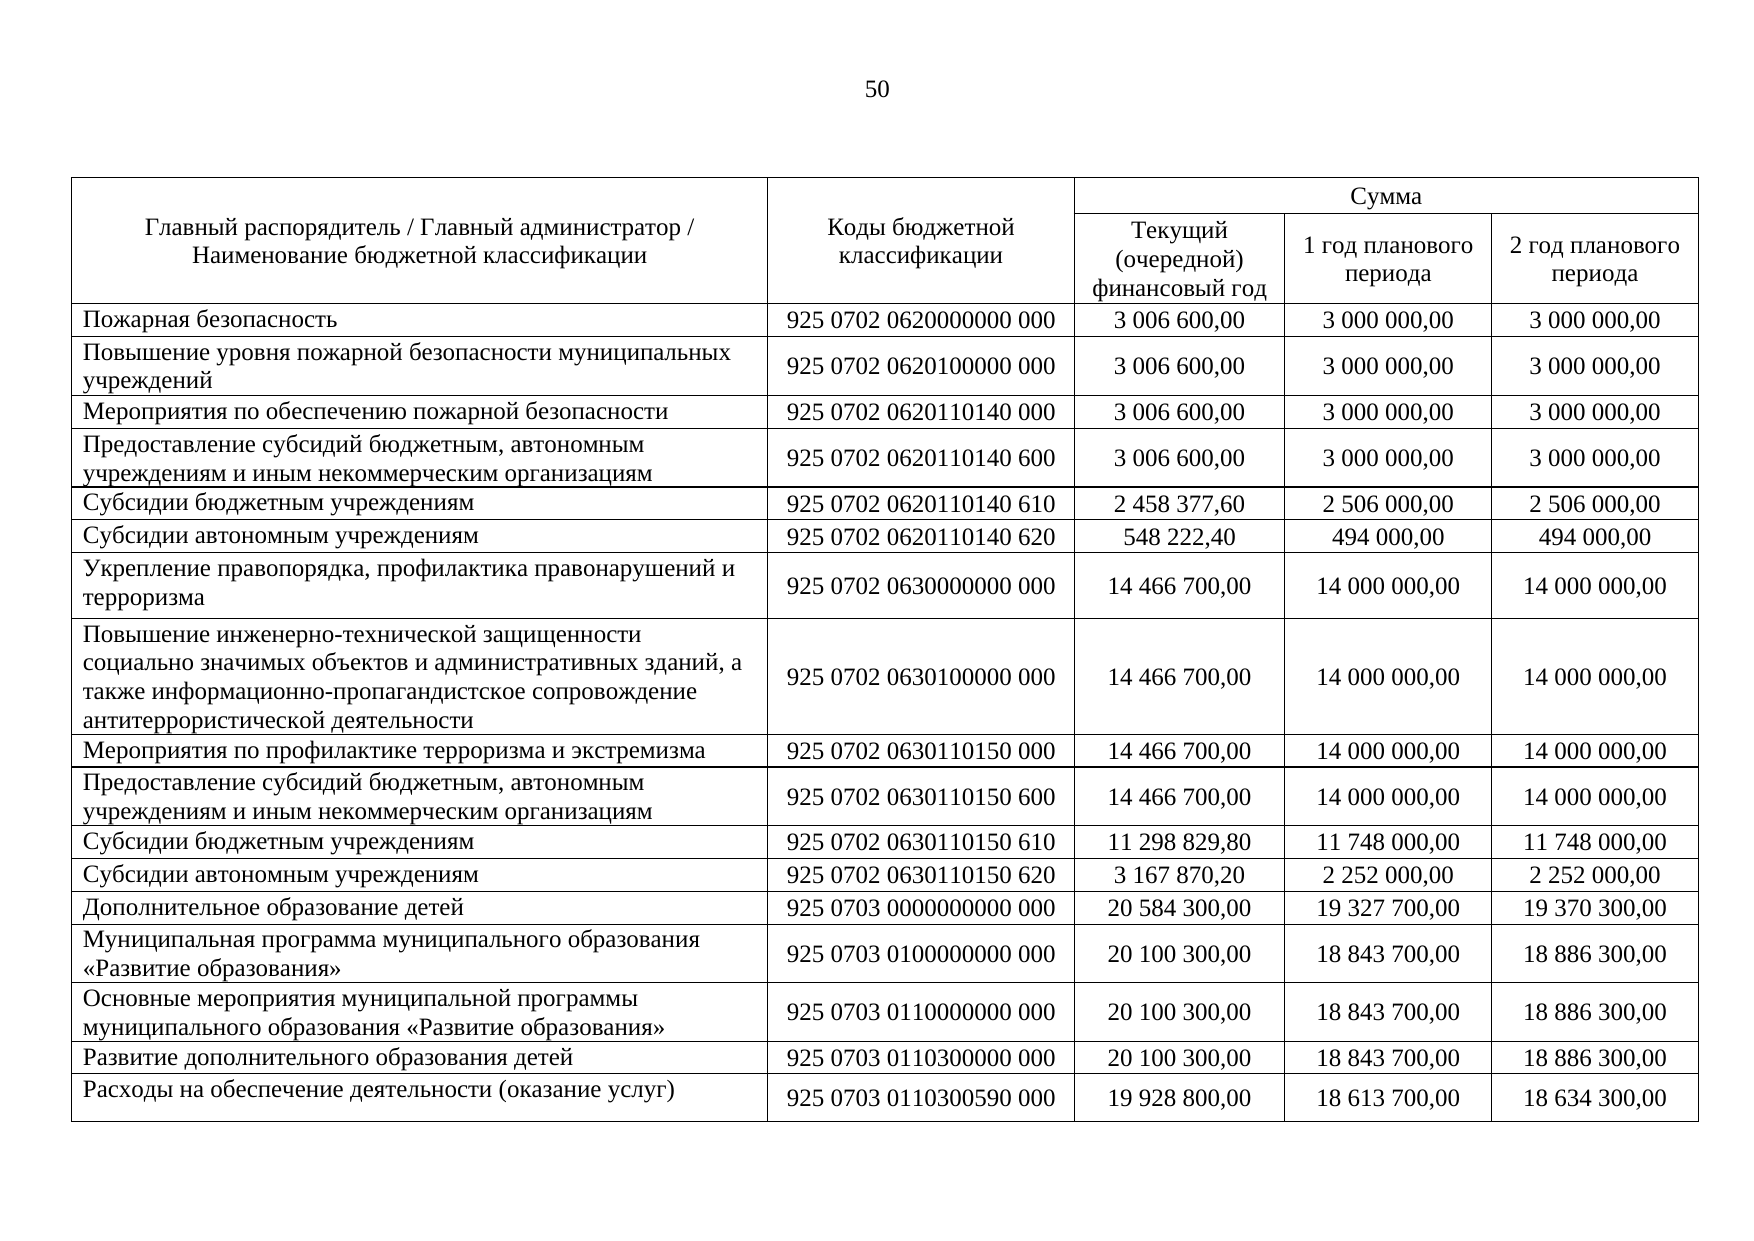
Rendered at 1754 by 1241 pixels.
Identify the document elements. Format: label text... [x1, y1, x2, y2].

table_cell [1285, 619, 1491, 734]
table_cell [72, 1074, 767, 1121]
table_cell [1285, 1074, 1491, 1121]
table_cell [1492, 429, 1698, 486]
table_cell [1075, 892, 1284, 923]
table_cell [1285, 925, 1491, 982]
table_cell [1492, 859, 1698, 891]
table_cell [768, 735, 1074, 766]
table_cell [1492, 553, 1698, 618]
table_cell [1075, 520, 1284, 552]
table_header Коды бюджетной классификации [768, 178, 1074, 303]
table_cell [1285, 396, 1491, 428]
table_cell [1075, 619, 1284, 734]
table_cell 2 год планового периода [1492, 214, 1698, 303]
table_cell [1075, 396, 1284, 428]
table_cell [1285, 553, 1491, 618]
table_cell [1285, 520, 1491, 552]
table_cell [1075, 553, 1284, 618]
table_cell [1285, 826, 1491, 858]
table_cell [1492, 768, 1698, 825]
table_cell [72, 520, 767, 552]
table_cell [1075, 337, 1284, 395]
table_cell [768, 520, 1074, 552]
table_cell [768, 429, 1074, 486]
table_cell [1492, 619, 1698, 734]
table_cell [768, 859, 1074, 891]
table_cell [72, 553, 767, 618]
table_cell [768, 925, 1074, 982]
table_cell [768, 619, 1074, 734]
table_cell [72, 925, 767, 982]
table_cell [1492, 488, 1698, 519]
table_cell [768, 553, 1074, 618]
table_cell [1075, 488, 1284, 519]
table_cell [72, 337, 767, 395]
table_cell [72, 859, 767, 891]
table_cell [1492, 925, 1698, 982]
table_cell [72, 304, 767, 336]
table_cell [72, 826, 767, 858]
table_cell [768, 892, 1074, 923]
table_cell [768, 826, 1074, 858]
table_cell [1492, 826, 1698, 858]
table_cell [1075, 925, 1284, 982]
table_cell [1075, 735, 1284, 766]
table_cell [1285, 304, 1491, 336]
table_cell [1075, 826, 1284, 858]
table_header Сумма [1075, 178, 1698, 213]
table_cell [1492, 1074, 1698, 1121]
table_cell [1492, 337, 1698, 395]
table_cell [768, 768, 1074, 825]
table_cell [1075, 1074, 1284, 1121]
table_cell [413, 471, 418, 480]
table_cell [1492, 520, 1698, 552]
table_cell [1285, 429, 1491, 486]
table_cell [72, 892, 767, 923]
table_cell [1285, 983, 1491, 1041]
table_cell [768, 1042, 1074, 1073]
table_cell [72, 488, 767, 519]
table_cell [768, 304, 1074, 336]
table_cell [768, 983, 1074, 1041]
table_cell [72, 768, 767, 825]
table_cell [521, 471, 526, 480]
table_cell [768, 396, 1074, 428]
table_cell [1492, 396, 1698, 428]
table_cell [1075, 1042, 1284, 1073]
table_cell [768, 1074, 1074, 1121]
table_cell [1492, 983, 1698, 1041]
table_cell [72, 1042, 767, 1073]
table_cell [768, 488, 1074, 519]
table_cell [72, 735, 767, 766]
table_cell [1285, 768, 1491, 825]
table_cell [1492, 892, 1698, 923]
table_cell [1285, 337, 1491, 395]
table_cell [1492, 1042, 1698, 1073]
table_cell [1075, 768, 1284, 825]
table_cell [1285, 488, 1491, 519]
table_header Главный распорядитель / Главный администратор / Наименование бюджетной классификации [72, 178, 767, 303]
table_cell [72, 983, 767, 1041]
table_cell Текущий (очередной) финансовый год [1075, 214, 1284, 303]
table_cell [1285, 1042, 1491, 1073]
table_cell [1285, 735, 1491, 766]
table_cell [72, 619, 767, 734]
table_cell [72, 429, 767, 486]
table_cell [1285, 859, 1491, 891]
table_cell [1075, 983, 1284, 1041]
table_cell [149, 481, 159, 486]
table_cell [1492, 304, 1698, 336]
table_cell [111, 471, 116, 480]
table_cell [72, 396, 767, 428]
table_cell 1 год планового периода [1285, 214, 1491, 303]
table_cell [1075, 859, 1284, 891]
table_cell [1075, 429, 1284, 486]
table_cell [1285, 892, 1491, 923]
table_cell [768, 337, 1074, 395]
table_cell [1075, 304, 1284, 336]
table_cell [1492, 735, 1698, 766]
